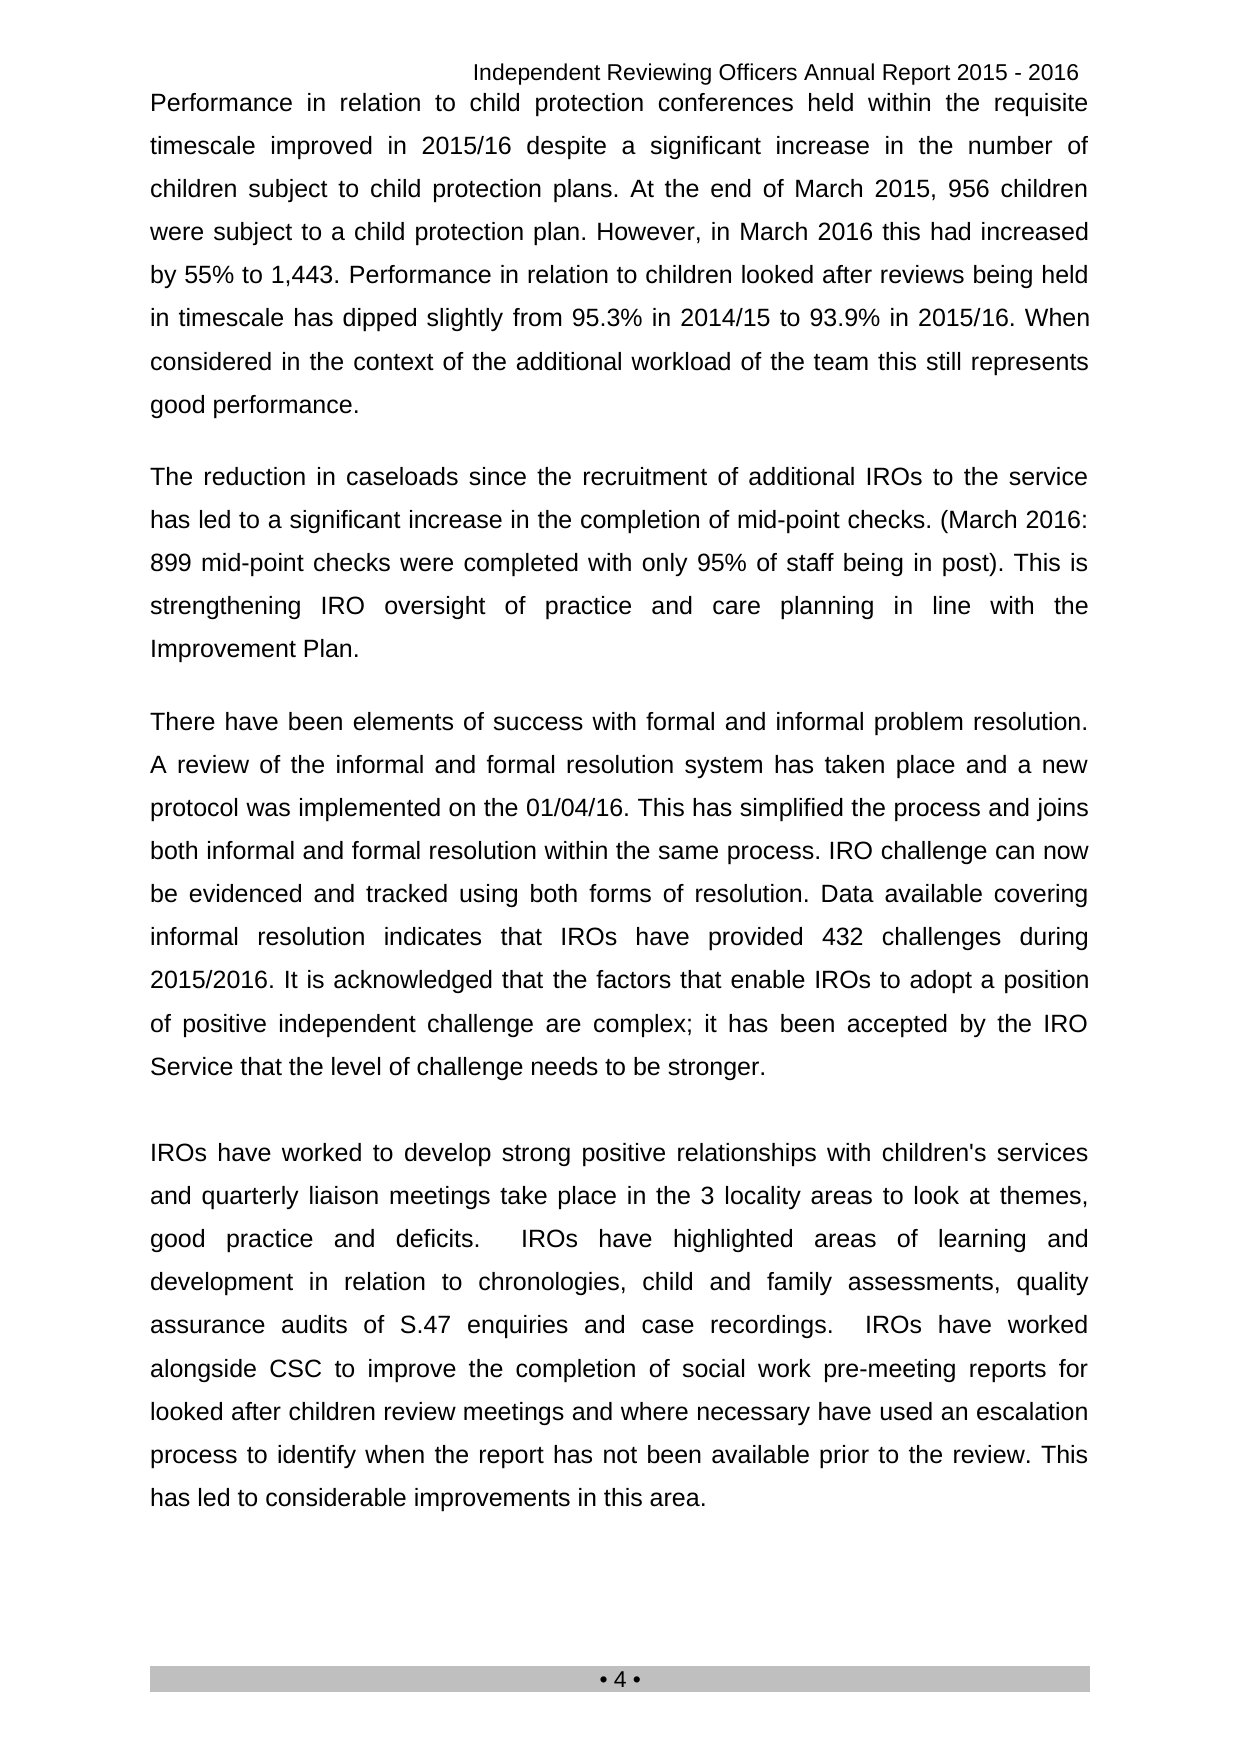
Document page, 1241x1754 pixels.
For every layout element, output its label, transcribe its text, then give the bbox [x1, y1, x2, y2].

text IROs have worked to develop strong positive relationships with children's services and quarterly liaison meetings take place in the 3 locality areas to look at themes, good practice and deficits. IROs have highlighted areas of learning and development in relation to chronologies, child and family assessments, quality assurance audits of S.47 enquiries and case recordings. IROs have worked alongside CSC to improve the completion of social work pre-meeting reports for looked after children review meetings and where necessary have used an escalation process to identify when the report has not been available prior to the review. This has led to considerable improvements in this area. [150, 1138, 1090, 1512]
text There have been elements of success with formal and informal problem resolution. A review of the informal and formal resolution system has taken place and a new protocol was implemented on the 01/04/16. This has simplified the process and joins both informal and formal resolution within the same process. IRO challenge can now be evidenced and tracked using both forms of resolution. Data available covering informal resolution indicates that IROs have provided 432 challenges during 2015/2016. It is acknowledged that the factors that enable IROs to adopt a position of positive independent challenge are complex; it has been accepted by the IRO Service that the level of challenge needs to be stronger. [150, 707, 1090, 1081]
text Performance in relation to child protection conferences held within the requisite timescale improved in 2015/16 despite a significant increase in the number of children subject to child protection plans. At the end of March 2015, 956 children were subject to a child protection plan. However, in March 2016 this had increased by 55% to 1,443. Performance in relation to children looked after reviews being held in timescale has dipped slightly from 95.3% in 2014/15 to 93.9% in 2015/16. When considered in the context of the additional workload of the team this still represents good performance. [150, 88, 1090, 418]
text The reduction in caseloads since the recruitment of additional IROs to the service has led to a significant increase in the completion of mid-point checks. (March 2016: 899 mid-point checks were completed with only 95% of staff being in post). This is strengthening IRO oversight of practice and care planning in line with the Improvement Plan. [150, 462, 1090, 663]
